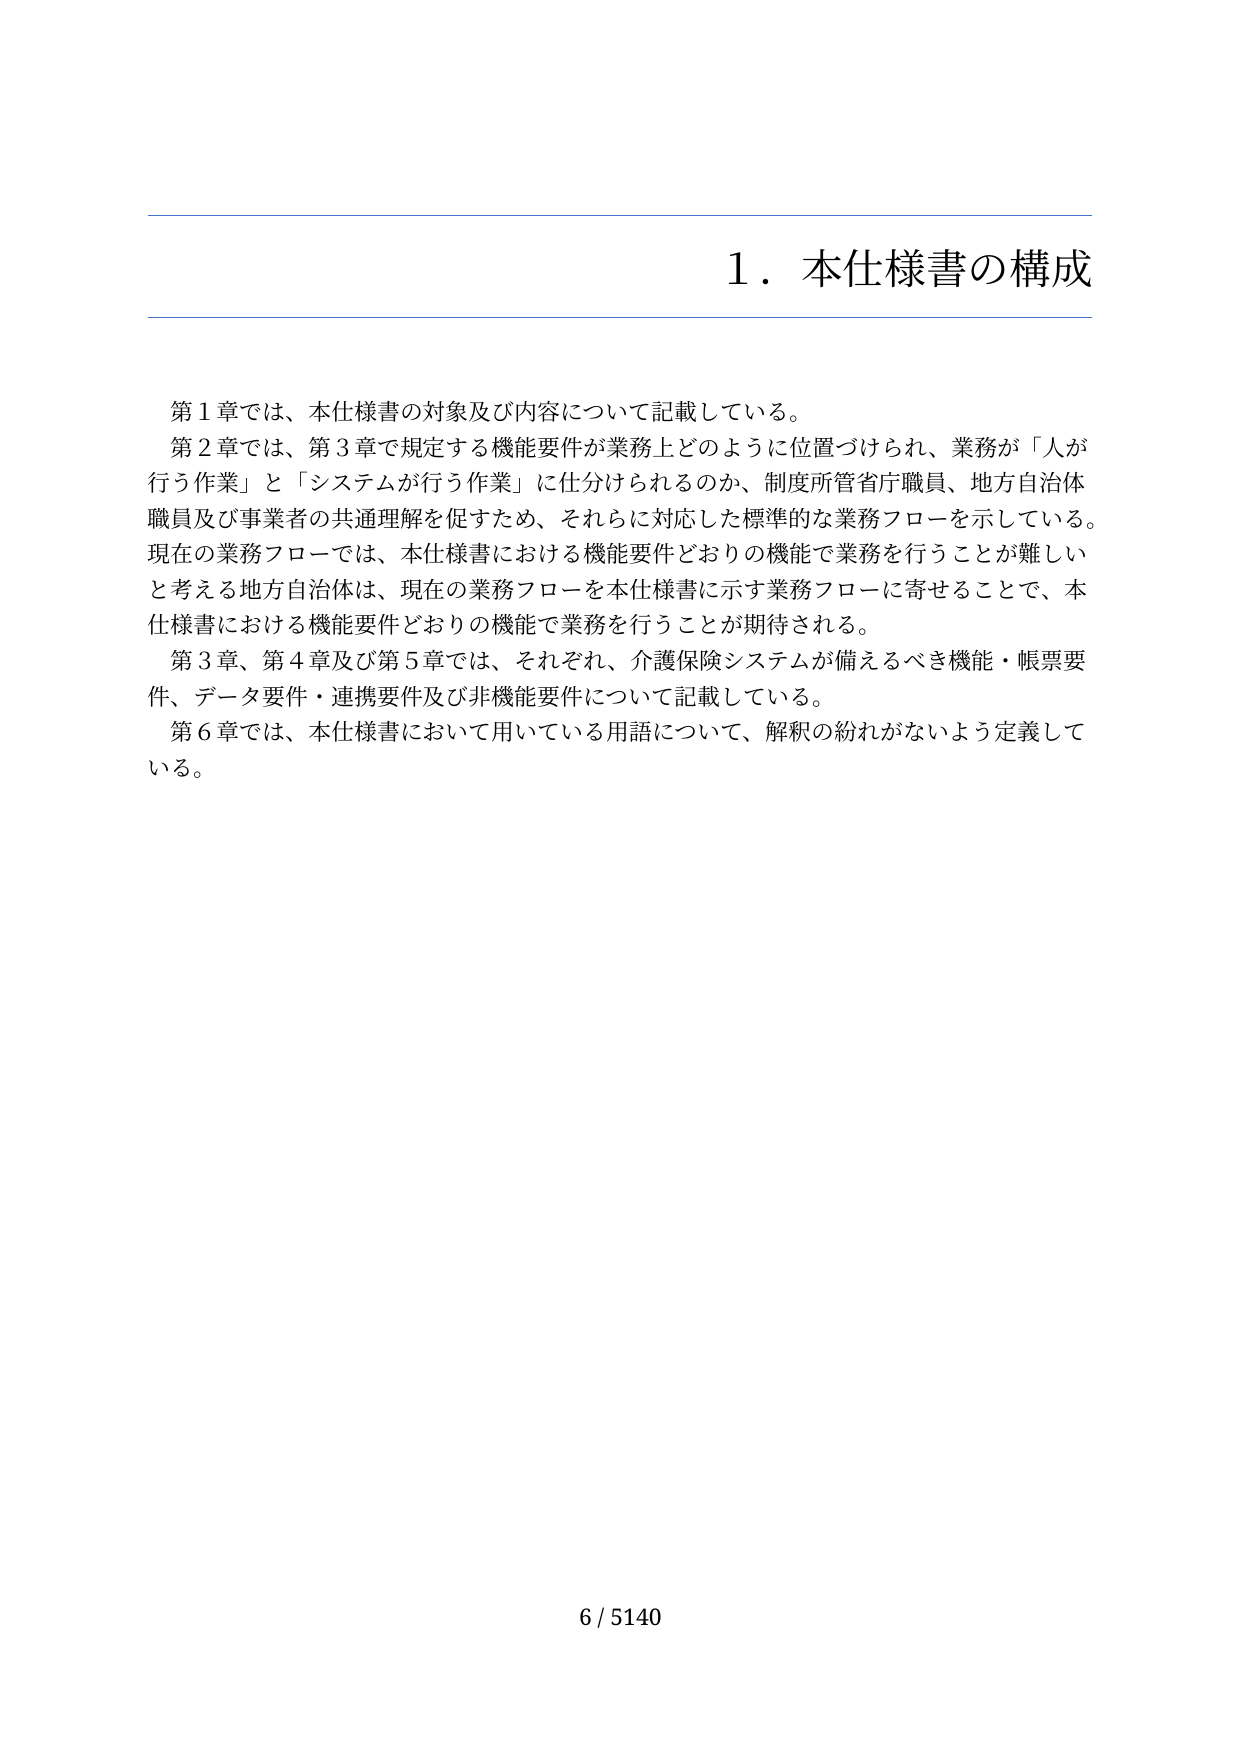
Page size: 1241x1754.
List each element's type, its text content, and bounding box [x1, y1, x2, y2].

text 第３章、第４章及び第５章では、それぞれ、介護保険システムが備えるべき機能・帳票要件、データ要件・連携要件及び非機能要件について記載している。 [148, 643, 1092, 711]
text 第１章では、本仕様書の対象及び内容について記載している。 [148, 394, 1092, 427]
text 第２章では、第３章で規定する機能要件が業務上どのように位置づけられ、業務が「人が行う作業」と「システムが行う作業」に仕分けられるのか、制度所管省庁職員、地方自治体職員及び事業者の共通理解を促すため、それらに対応した標準的な業務フローを示している。現在の業務フローでは、本仕様書における機能要件どおりの機能で業務を行うことが難しいと考える地方自治体は、現在の業務フローを本仕様書に示す業務フローに寄せることで、本仕様書における機能要件どおりの機能で業務を行うことが期待される。 [148, 430, 1092, 640]
subtitle １．本仕様書の構成 [148, 216, 1092, 317]
text 第６章では、本仕様書において用いている用語について、解釈の紛れがないよう定義している。 [148, 714, 1092, 782]
